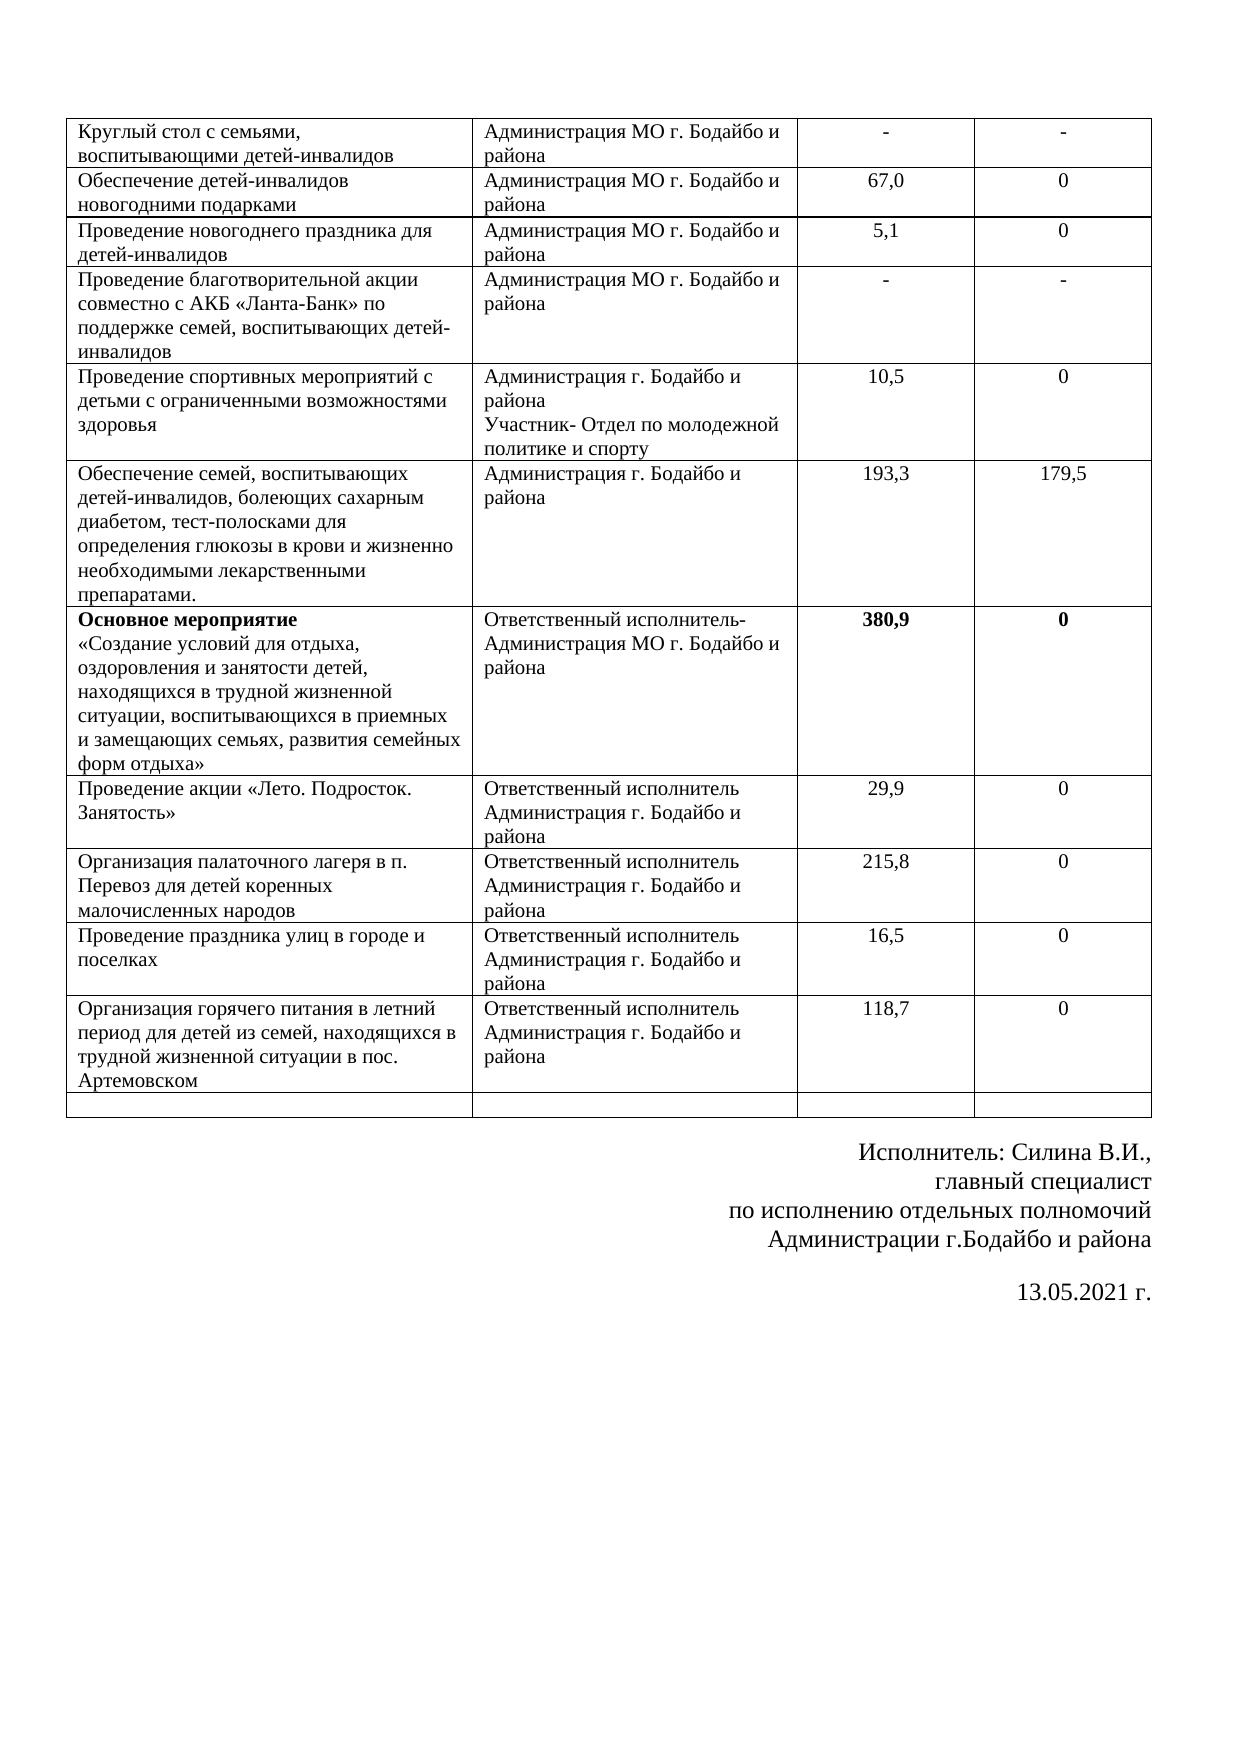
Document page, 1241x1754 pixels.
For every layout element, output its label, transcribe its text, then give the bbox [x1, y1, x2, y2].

table_cell 193,3 [798, 461, 974, 606]
table_cell [975, 1093, 1151, 1117]
table_cell Ответственный исполнитель Администрация г. Бодайбо и района [473, 923, 797, 995]
table_cell Проведение спортивных мероприятий с детьми с ограниченными возможностями здоровья [67, 364, 472, 460]
table_cell 179,5 [975, 461, 1151, 606]
table_cell Организация палаточного лагеря в п. Перевоз для детей коренных малочисленных народов [67, 849, 472, 922]
text главный специалист [89, 1166, 1152, 1195]
table_cell Ответственный исполнитель Администрация г. Бодайбо и района [473, 849, 797, 922]
table_cell 10,5 [798, 364, 974, 460]
table_cell [473, 1093, 797, 1117]
table_cell Основное мероприятие «Создание условий для отдыха, оздоровления и занятости детей, находящихся в трудной жизненной ситуации, воспитывающихся в приемных и замещающих семьях, развития семейных форм отдыха» [67, 607, 472, 775]
table_cell 16,5 [798, 923, 974, 995]
table_cell Проведение праздника улиц в городе и поселках [67, 923, 472, 995]
table_cell Администрация МО г. Бодайбо и района [473, 119, 797, 167]
table_cell 0 [975, 776, 1151, 848]
table_cell 5,1 [798, 218, 974, 266]
table_cell - [975, 119, 1151, 167]
table_cell 0 [975, 218, 1151, 266]
table_cell - [798, 267, 974, 363]
table_cell Администрация МО г. Бодайбо и района [473, 218, 797, 266]
text по исполнению отдельных полномочий [89, 1195, 1152, 1224]
table_cell 118,7 [798, 996, 974, 1092]
table_cell 0 [975, 607, 1151, 775]
table_cell [798, 1093, 974, 1117]
table_cell - [798, 119, 974, 167]
table_cell Администрация МО г. Бодайбо и района [473, 168, 797, 216]
table_cell Круглый стол с семьями, воспитывающими детей-инвалидов [67, 119, 472, 167]
text 13.05.2021 г. [89, 1277, 1152, 1306]
table_cell Администрация г. Бодайбо и района [473, 461, 797, 606]
table_cell 0 [975, 996, 1151, 1092]
table_cell 0 [975, 364, 1151, 460]
table_cell 215,8 [798, 849, 974, 922]
table_cell Проведение новогоднего праздника для детей-инвалидов [67, 218, 472, 266]
table_cell 67,0 [798, 168, 974, 216]
table_cell Обеспечение детей-инвалидов новогодними подарками [67, 168, 472, 216]
table_cell Администрация г. Бодайбо и района Участник- Отдел по молодежной политике и спорту [473, 364, 797, 460]
text Исполнитель: Силина В.И., [89, 1137, 1152, 1166]
table_cell 380,9 [798, 607, 974, 775]
table_cell 29,9 [798, 776, 974, 848]
table_cell 0 [975, 849, 1151, 922]
table_cell Проведение акции «Лето. Подросток. Занятость» [67, 776, 472, 848]
table_cell 0 [975, 923, 1151, 995]
table_cell 0 [975, 168, 1151, 216]
table_cell Ответственный исполнитель Администрация г. Бодайбо и района [473, 996, 797, 1092]
table_cell Ответственный исполнитель- Администрация МО г. Бодайбо и района [473, 607, 797, 775]
table_cell Обеспечение семей, воспитывающих детей-инвалидов, болеющих сахарным диабетом, тест-полосками для определения глюкозы в крови и жизненно необходимыми лекарственными препаратами. [67, 461, 472, 606]
table_cell Организация горячего питания в летний период для детей из семей, находящихся в трудной жизненной ситуации в пос. Артемовском [67, 996, 472, 1092]
table_cell Ответственный исполнитель Администрация г. Бодайбо и района [473, 776, 797, 848]
text Администрации г.Бодайбо и района [89, 1224, 1152, 1252]
table_cell Проведение благотворительной акции совместно с АКБ «Ланта-Банк» по поддержке семей, воспитывающих детей-инвалидов [67, 267, 472, 363]
table_cell Администрация МО г. Бодайбо и района [473, 267, 797, 363]
table_cell - [975, 267, 1151, 363]
table_cell [67, 1093, 472, 1117]
